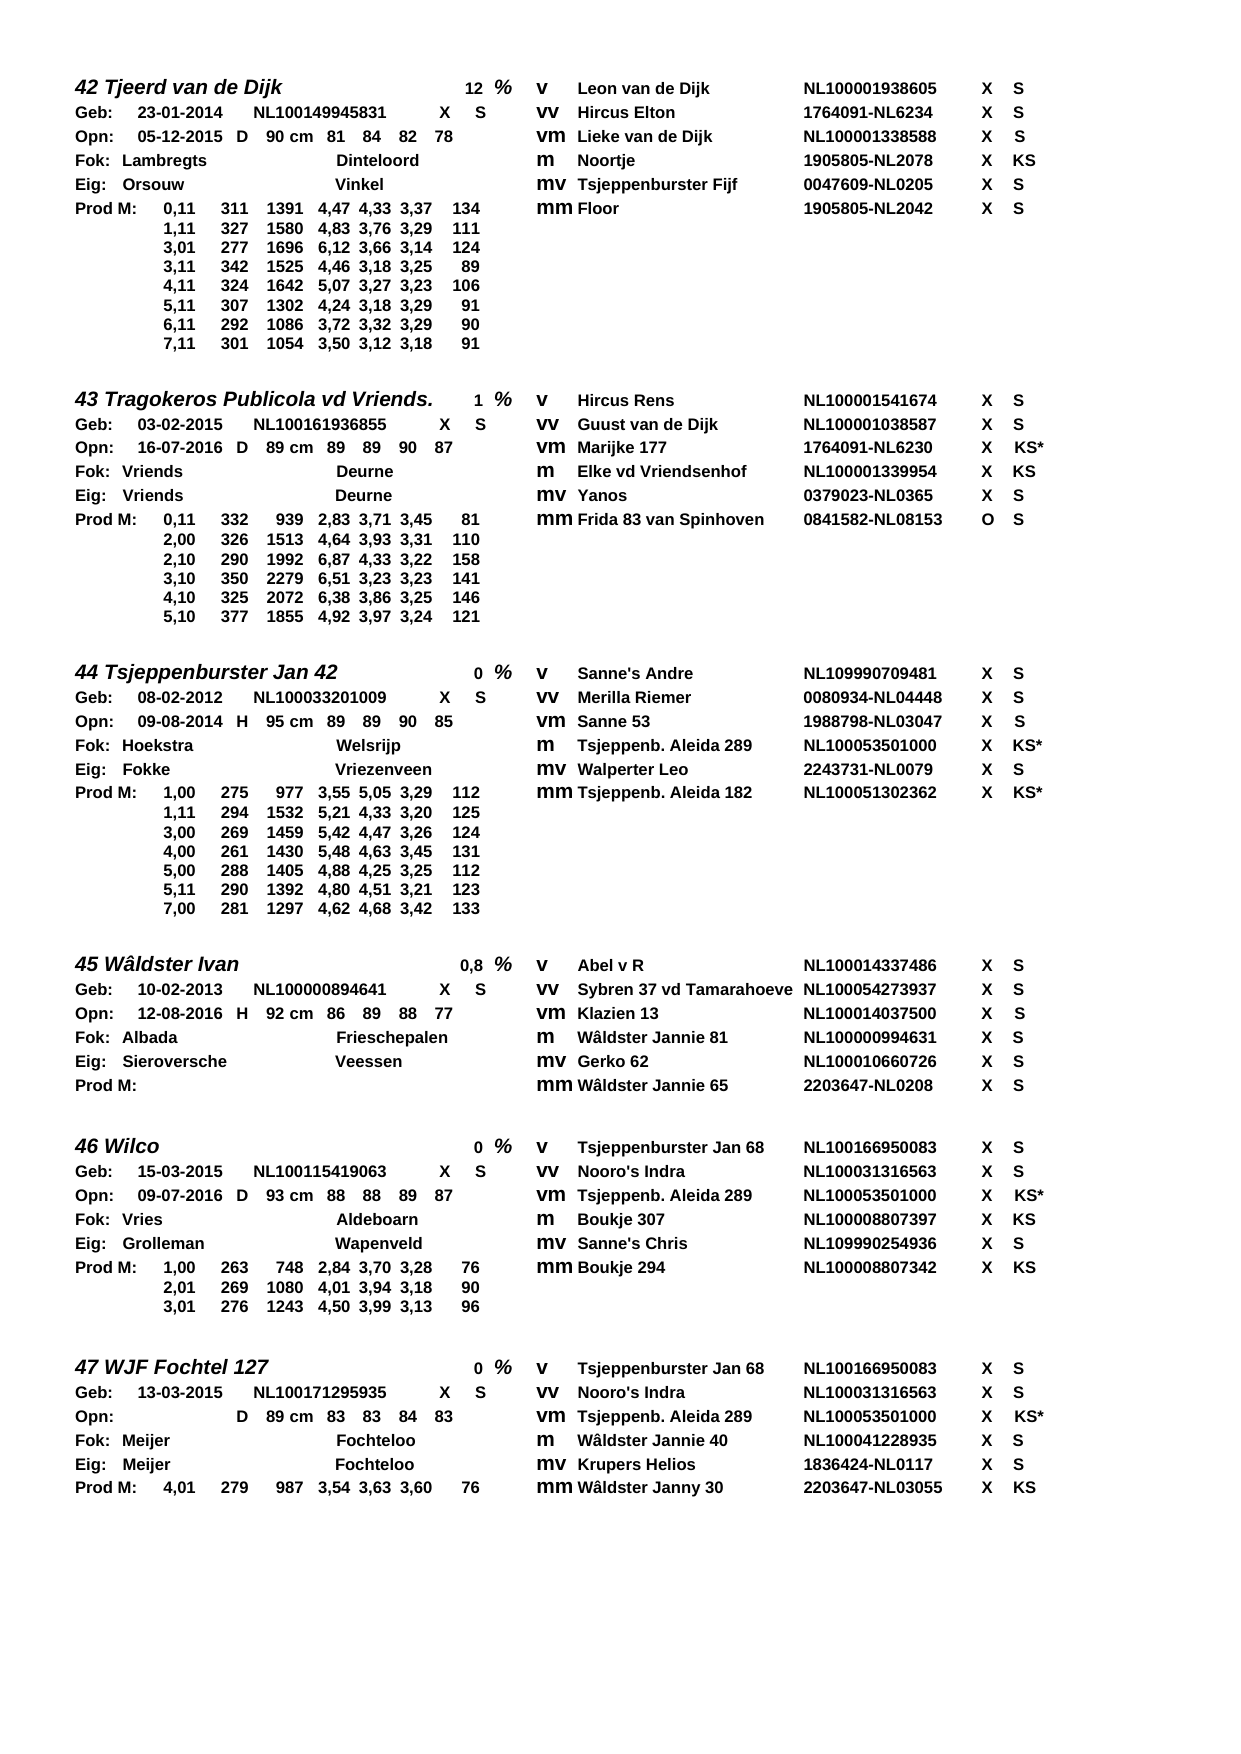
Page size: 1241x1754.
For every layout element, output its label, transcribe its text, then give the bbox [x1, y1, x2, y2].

text Opn: 05-12-2015 D 90 cm 81 84 82 78 vm Lieke van de Dijk NL100001338588 X S [75, 123, 1165, 147]
text Prod M: mm Wâldster Jannie 65 2203647-NL0208 X S [75, 1072, 1165, 1096]
text Prod M: 4,01 279 987 3,54 3,63 3,60 76 mm Wâldster Janny 30 2203647-NL03055 X KS [75, 1474, 1165, 1498]
text 3,00 269 1459 5,42 4,47 3,26 124 [75, 822, 1165, 842]
text Eig: Grolleman Wapenveld mv Sanne's Chris NL109990254936 X S [75, 1230, 1165, 1254]
text 42 Tjeerd van de Dijk 12 % v Leon van de Dijk NL100001938605 X S [75, 75, 1165, 99]
text 7,00 281 1297 4,62 4,68 3,42 133 [75, 899, 1165, 918]
text Prod M: 1,00 263 748 2,84 3,70 3,28 76 mm Boukje 294 NL100008807342 X KS [75, 1254, 1165, 1278]
text 2,00 326 1513 4,64 3,93 3,31 110 [75, 530, 1165, 549]
text Opn: 16-07-2016 D 89 cm 89 89 90 87 vm Marijke 177 1764091-NL6230 X KS* [75, 434, 1165, 458]
text Fok: Vriends Deurne m Elke vd Vriendsenhof NL100001339954 X KS [75, 458, 1165, 482]
text Eig: Orsouw Vinkel mv Tsjeppenburster Fijf 0047609-NL0205 X S [75, 171, 1165, 195]
text Geb: 03-02-2015 NL100161936855 X S vv Guust van de Dijk NL100001038587 X S [75, 410, 1165, 434]
text Opn: D 89 cm 83 83 84 83 vm Tsjeppenb. Aleida 289 NL100053501000 X KS* [75, 1402, 1165, 1426]
text Fok: Lambregts Dinteloord m Noortje 1905805-NL2078 X KS [75, 147, 1165, 171]
text Opn: 09-08-2014 H 95 cm 89 89 90 85 vm Sanne 53 1988798-NL03047 X S [75, 707, 1165, 731]
text 3,01 277 1696 6,12 3,66 3,14 124 [75, 238, 1165, 257]
text Geb: 15-03-2015 NL100115419063 X S vv Nooro's Indra NL100031316563 X S [75, 1158, 1165, 1182]
text 6,11 292 1086 3,72 3,32 3,29 90 [75, 314, 1165, 334]
text Fok: Vries Aldeboarn m Boukje 307 NL100008807397 X KS [75, 1206, 1165, 1230]
text Opn: 12-08-2016 H 92 cm 86 89 88 77 vm Klazien 13 NL100014037500 X S [75, 1000, 1165, 1024]
text Fok: Meijer Fochteloo m Wâldster Jannie 40 NL100041228935 X S [75, 1426, 1165, 1450]
text 44 Tsjeppenburster Jan 42 0 % v Sanne's Andre NL109990709481 X S [75, 659, 1165, 683]
text 5,10 377 1855 4,92 3,97 3,24 121 [75, 607, 1165, 626]
text Eig: Sieroversche Veessen mv Gerko 62 NL100010660726 X S [75, 1048, 1165, 1072]
text 1,11 327 1580 4,83 3,76 3,29 111 [75, 219, 1165, 238]
text 47 WJF Fochtel 127 0 % v Tsjeppenburster Jan 68 NL100166950083 X S [75, 1354, 1165, 1378]
text 4,00 261 1430 5,48 4,63 3,45 131 [75, 842, 1165, 861]
text 3,10 350 2279 6,51 3,23 3,23 141 [75, 568, 1165, 588]
text Eig: Fokke Vriezenveen mv Walperter Leo 2243731-NL0079 X S [75, 755, 1165, 779]
text Prod M: 0,11 332 939 2,83 3,71 3,45 81 mm Frida 83 van Spinhoven 0841582-NL08153 O S [75, 506, 1165, 530]
text 3,01 276 1243 4,50 3,99 3,13 96 [75, 1297, 1165, 1316]
text 4,11 324 1642 5,07 3,27 3,23 106 [75, 276, 1165, 295]
text 7,11 301 1054 3,50 3,12 3,18 91 [75, 334, 1165, 353]
text Fok: Albada Frieschepalen m Wâldster Jannie 81 NL100000994631 X S [75, 1024, 1165, 1048]
text Eig: Vriends Deurne mv Yanos 0379023-NL0365 X S [75, 482, 1165, 506]
text 46 Wilco 0 % v Tsjeppenburster Jan 68 NL100166950083 X S [75, 1134, 1165, 1158]
text Prod M: 1,00 275 977 3,55 5,05 3,29 112 mm Tsjeppenb. Aleida 182 NL100051302362 X KS* [75, 779, 1165, 803]
text Prod M: 0,11 311 1391 4,47 4,33 3,37 134 mm Floor 1905805-NL2042 X S [75, 195, 1165, 219]
text 2,01 269 1080 4,01 3,94 3,18 90 [75, 1278, 1165, 1297]
text 2,10 290 1992 6,87 4,33 3,22 158 [75, 549, 1165, 568]
text Geb: 08-02-2012 NL100033201009 X S vv Merilla Riemer 0080934-NL04448 X S [75, 683, 1165, 707]
text 43 Tragokeros Publicola vd Vriends. 1 % v Hircus Rens NL100001541674 X S [75, 386, 1165, 410]
text 3,11 342 1525 4,46 3,18 3,25 89 [75, 257, 1165, 276]
text Eig: Meijer Fochteloo mv Krupers Helios 1836424-NL0117 X S [75, 1450, 1165, 1474]
text Fok: Hoekstra Welsrijp m Tsjeppenb. Aleida 289 NL100053501000 X KS* [75, 731, 1165, 755]
text 5,00 288 1405 4,88 4,25 3,25 112 [75, 861, 1165, 880]
text Geb: 10-02-2013 NL100000894641 X S vv Sybren 37 vd Tamarahoeve NL100054273937 X S [75, 976, 1165, 1000]
text 4,10 325 2072 6,38 3,86 3,25 146 [75, 588, 1165, 607]
text 1,11 294 1532 5,21 4,33 3,20 125 [75, 803, 1165, 822]
text 5,11 290 1392 4,80 4,51 3,21 123 [75, 880, 1165, 899]
text 45 Wâldster Ivan 0,8 % v Abel v R NL100014337486 X S [75, 952, 1165, 976]
text 5,11 307 1302 4,24 3,18 3,29 91 [75, 295, 1165, 314]
text Geb: 23-01-2014 NL100149945831 X S vv Hircus Elton 1764091-NL6234 X S [75, 99, 1165, 123]
text Opn: 09-07-2016 D 93 cm 88 88 89 87 vm Tsjeppenb. Aleida 289 NL100053501000 X KS* [75, 1182, 1165, 1206]
text Geb: 13-03-2015 NL100171295935 X S vv Nooro's Indra NL100031316563 X S [75, 1378, 1165, 1402]
